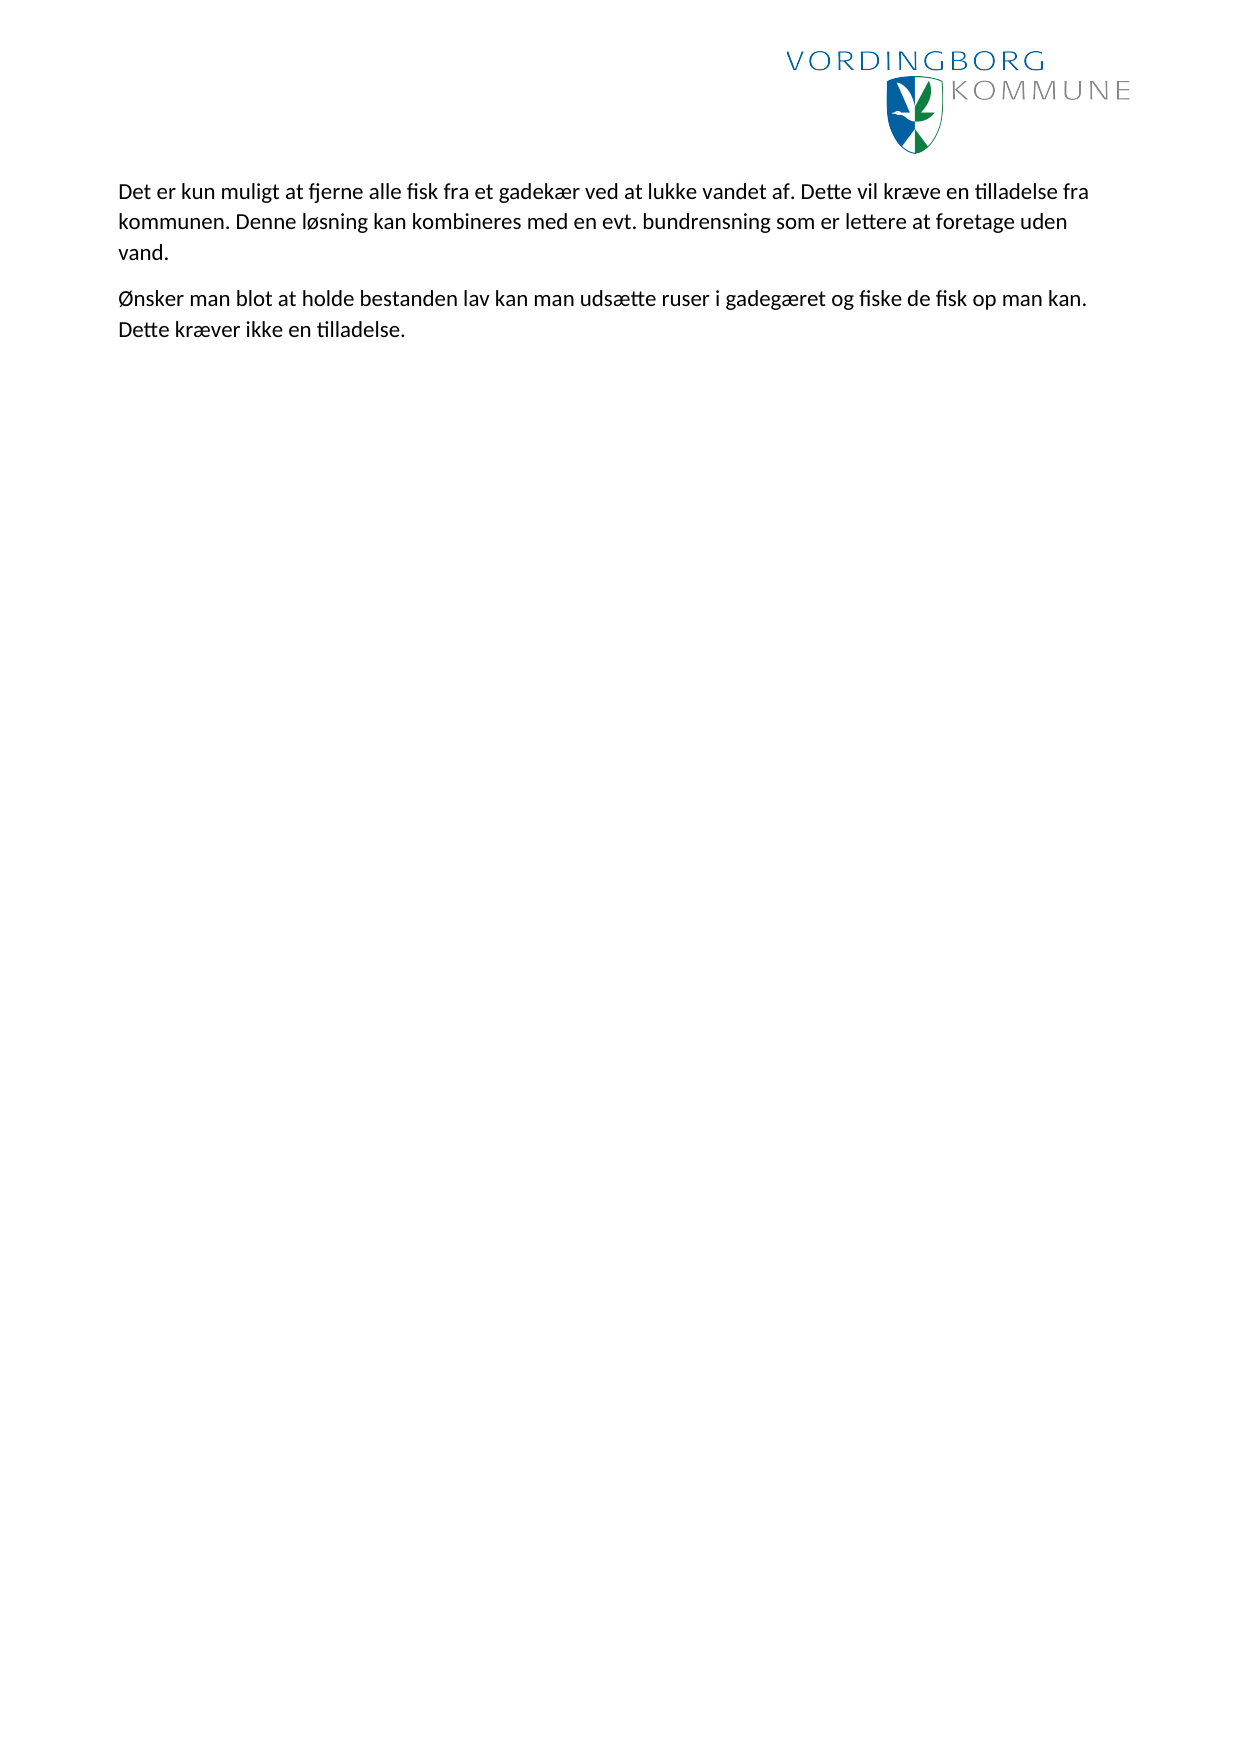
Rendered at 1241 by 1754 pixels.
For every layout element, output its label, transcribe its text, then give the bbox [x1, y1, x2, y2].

picture [786, 51, 1130, 154]
text Ønsker man blot at holde bestanden lav kan man udsætte ruser i gadegæret og fiske de fisk op man kan. Dette kræver ikke en tilladelse. [118, 284, 1122, 343]
text Det er kun muligt at fjerne alle fisk fra et gadekær ved at lukke vandet af. Dette vil kræve en tilladelse fra kommunen. Denne løsning kan kombineres med en evt. bundrensning som er lettere at foretage uden vand. [118, 177, 1122, 266]
